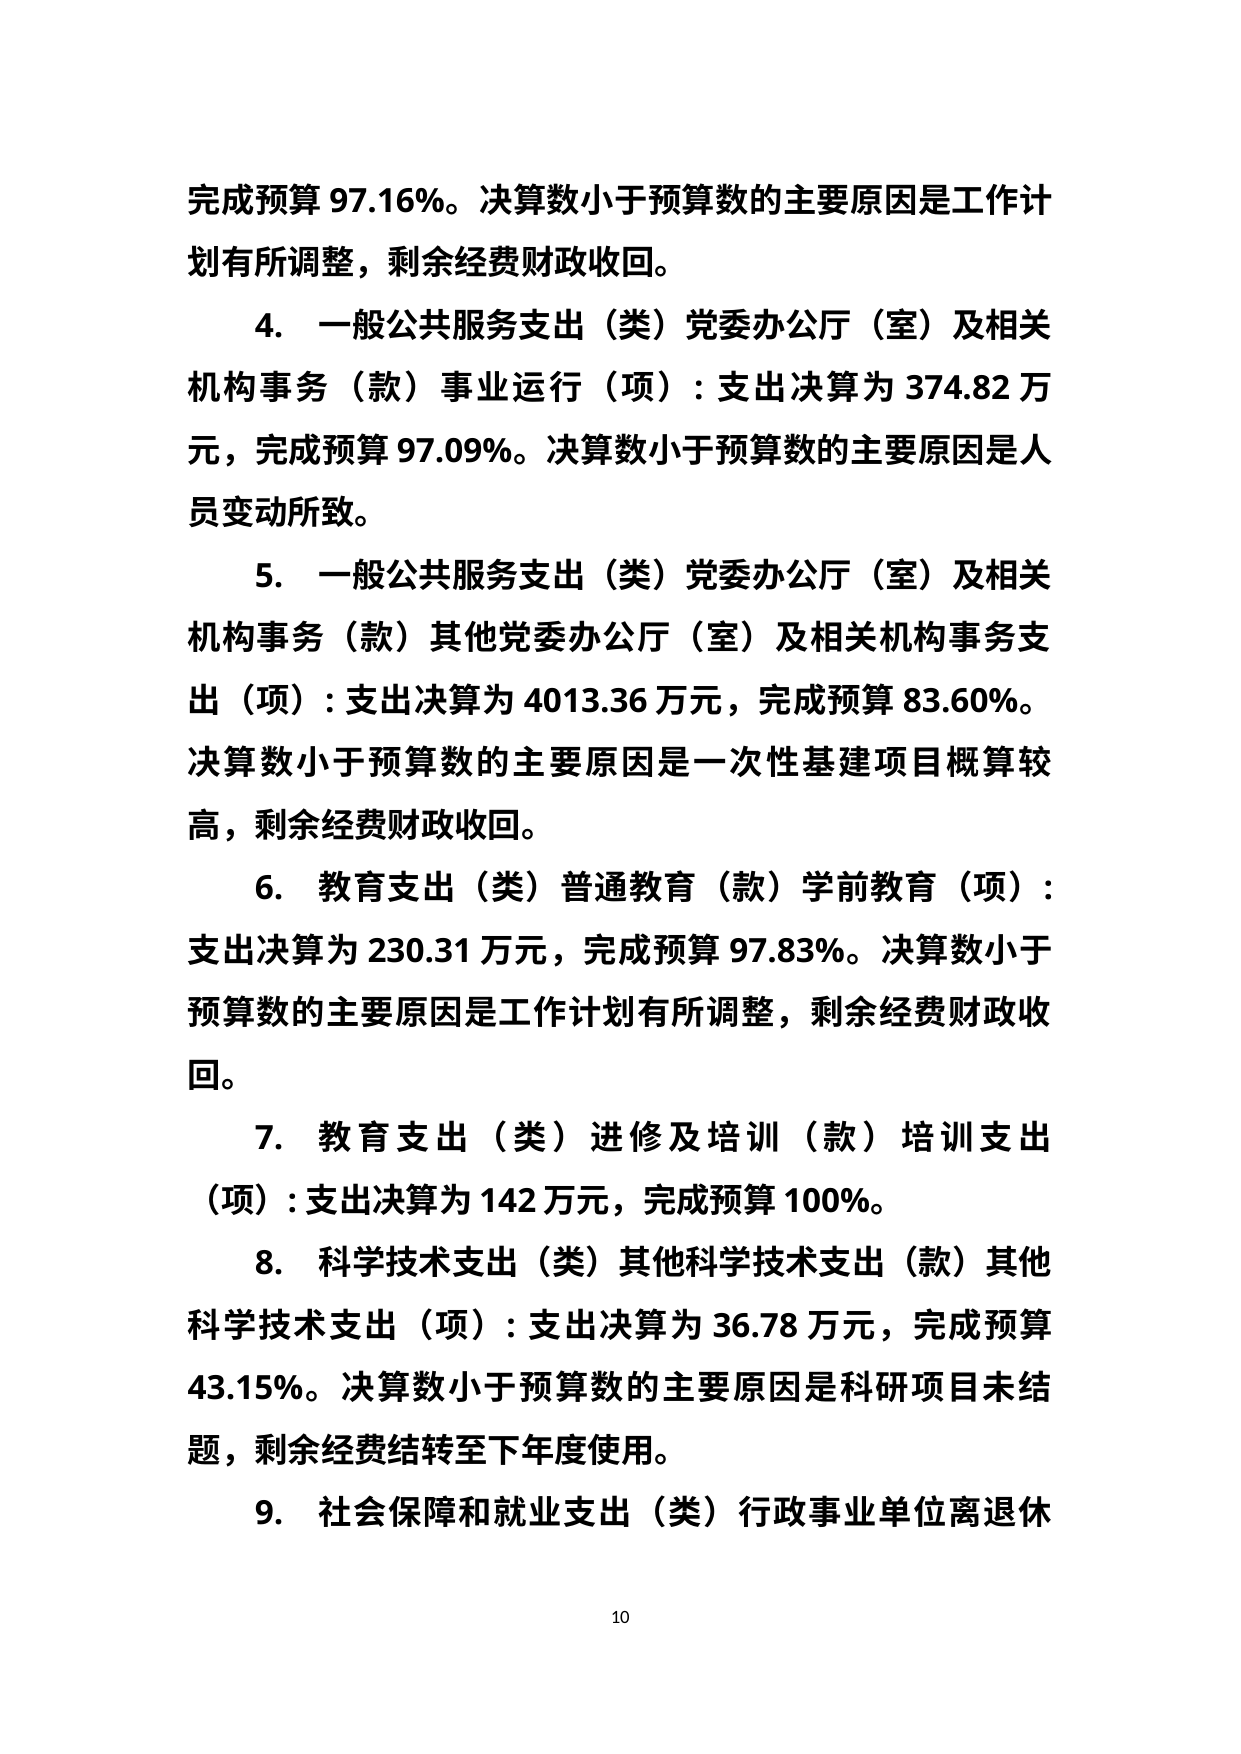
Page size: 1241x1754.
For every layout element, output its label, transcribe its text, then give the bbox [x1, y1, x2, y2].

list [187, 162, 1053, 287]
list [187, 1474, 1053, 1537]
list 教育支出（类）进修及培训（款）培训支出（项）: 支出决算为142万元，完成预算100%。 [187, 1099, 1053, 1224]
list 一般公共服务支出（类）党委办公厅（室）及相关机构事务（款）其他党委办公厅（室）及相关机构事务支出（项）: 支出决算为4013.36万元，完成预算83.60%。决算数小于预算数的主要原因是一次性基建项目概算较高，剩余经费财政收回。 [187, 537, 1053, 849]
list 教育支出（类）普通教育（款）学前教育（项）: 支出决算为230.31万元，完成预算97.83%。决算数小于预算数的主要原因是工作计划有所调整，剩余经费财政收回。 [187, 849, 1053, 1099]
list 科学技术支出（类）其他科学技术支出（款）其他科学技术支出（项）: 支出决算为36.78万元，完成预算43.15%。决算数小于预算数的主要原因是科研项目未结题，剩余经费结转至下年度使用。 [187, 1224, 1053, 1474]
list 一般公共服务支出（类）党委办公厅（室）及相关机构事务（款）事业运行（项）: 支出决算为374.82万元，完成预算97.09%。决算数小于预算数的主要原因是人员变动所致。 [187, 287, 1053, 537]
